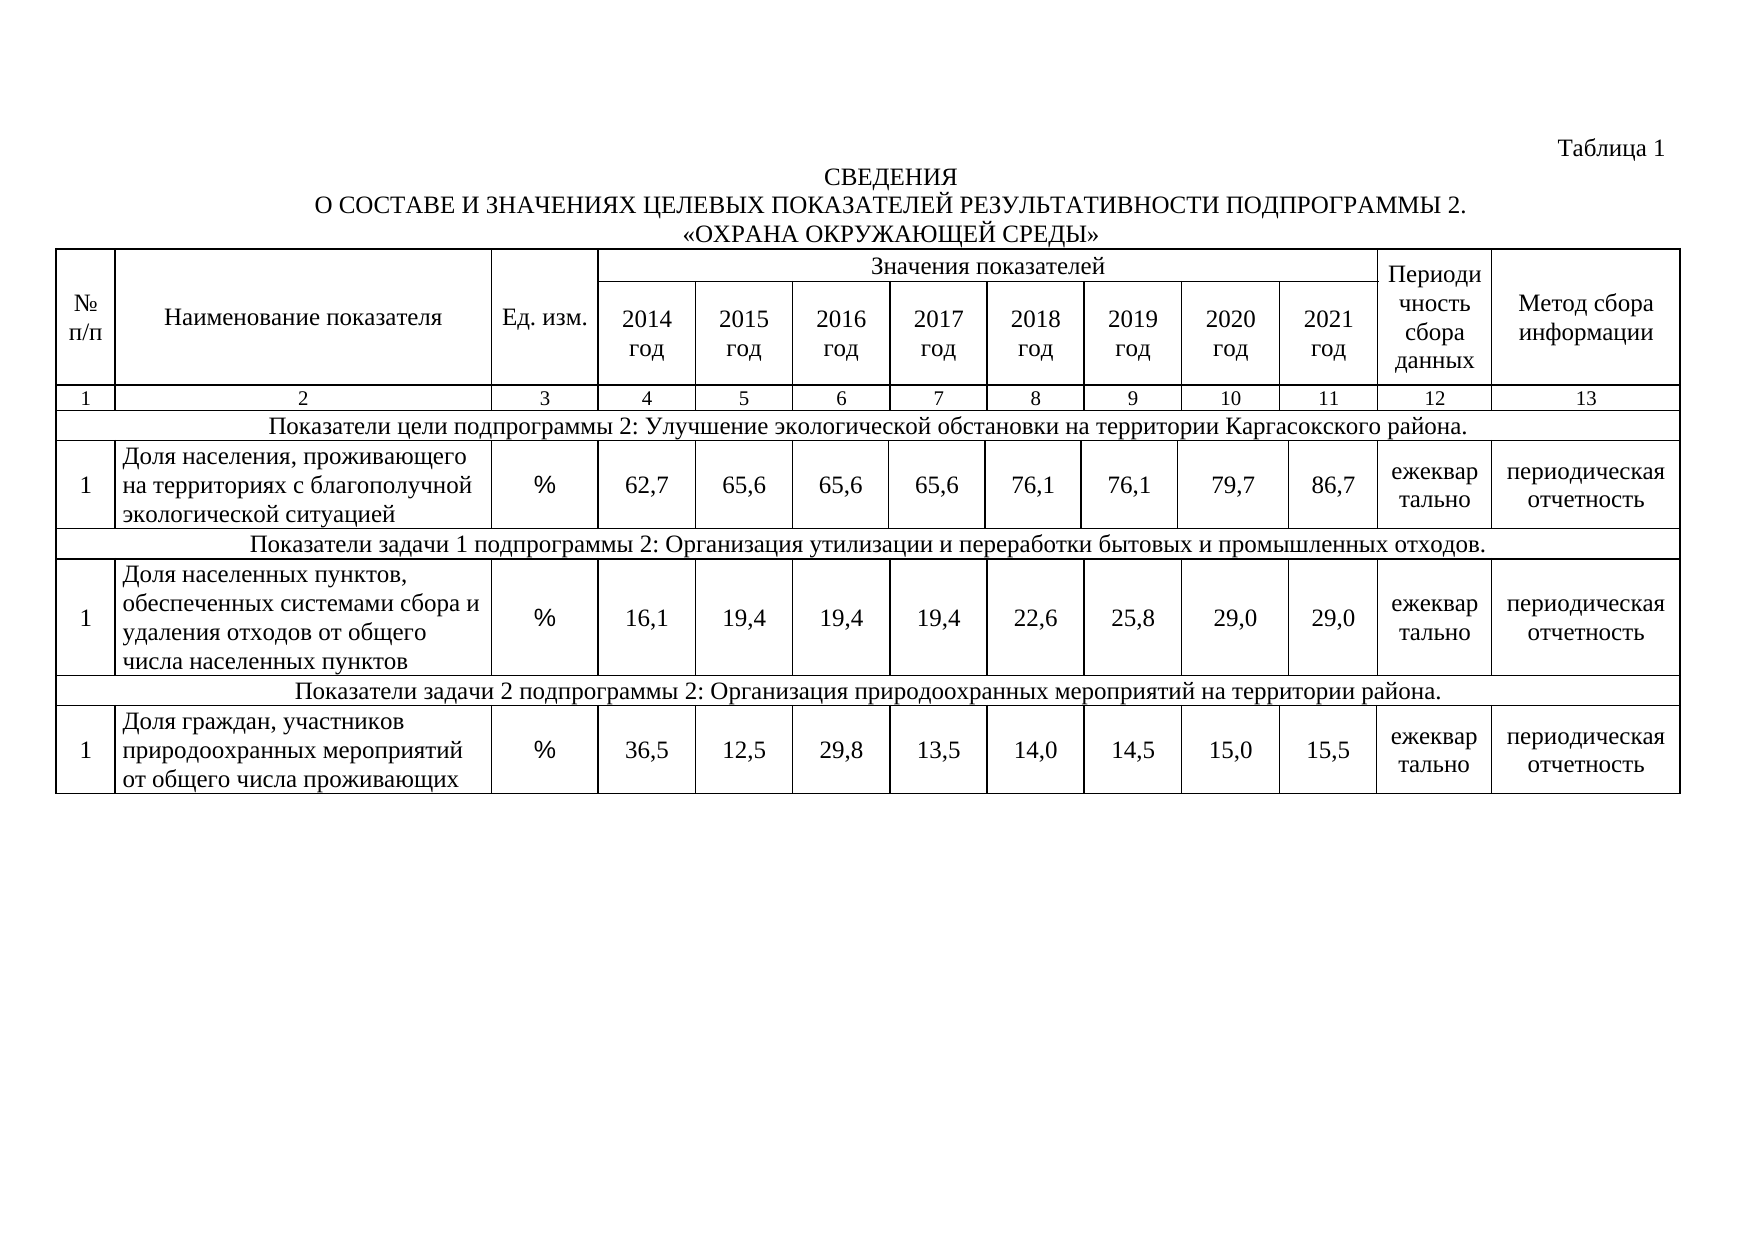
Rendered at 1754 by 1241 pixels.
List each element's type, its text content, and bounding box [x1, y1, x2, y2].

text О СОСТАВЕ И ЗНАЧЕНИЯХ ЦЕЛЕВЫХ ПОКАЗАТЕЛЕЙ РЕЗУЛЬТАТИВНОСТИ ПОДПРОГРАММЫ 2. [41, 190, 1665, 219]
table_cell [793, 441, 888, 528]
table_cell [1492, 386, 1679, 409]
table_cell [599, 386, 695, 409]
text Таблица 1 [41, 133, 1665, 162]
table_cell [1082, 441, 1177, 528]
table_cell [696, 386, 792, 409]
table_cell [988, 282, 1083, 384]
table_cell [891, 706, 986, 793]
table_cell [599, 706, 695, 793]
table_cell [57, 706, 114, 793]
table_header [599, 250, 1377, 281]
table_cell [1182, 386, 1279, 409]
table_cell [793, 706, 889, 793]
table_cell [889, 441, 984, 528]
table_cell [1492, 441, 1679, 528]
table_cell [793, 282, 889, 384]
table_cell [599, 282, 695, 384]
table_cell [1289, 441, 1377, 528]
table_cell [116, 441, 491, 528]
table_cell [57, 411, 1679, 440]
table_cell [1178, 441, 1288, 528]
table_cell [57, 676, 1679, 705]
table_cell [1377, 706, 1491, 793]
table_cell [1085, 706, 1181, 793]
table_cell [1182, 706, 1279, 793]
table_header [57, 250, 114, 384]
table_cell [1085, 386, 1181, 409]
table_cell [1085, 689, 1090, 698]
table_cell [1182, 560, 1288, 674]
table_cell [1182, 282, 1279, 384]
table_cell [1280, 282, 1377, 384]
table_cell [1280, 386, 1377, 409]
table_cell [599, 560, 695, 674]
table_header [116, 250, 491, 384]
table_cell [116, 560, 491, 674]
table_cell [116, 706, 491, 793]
text СВЕДЕНИЯ [41, 162, 1665, 190]
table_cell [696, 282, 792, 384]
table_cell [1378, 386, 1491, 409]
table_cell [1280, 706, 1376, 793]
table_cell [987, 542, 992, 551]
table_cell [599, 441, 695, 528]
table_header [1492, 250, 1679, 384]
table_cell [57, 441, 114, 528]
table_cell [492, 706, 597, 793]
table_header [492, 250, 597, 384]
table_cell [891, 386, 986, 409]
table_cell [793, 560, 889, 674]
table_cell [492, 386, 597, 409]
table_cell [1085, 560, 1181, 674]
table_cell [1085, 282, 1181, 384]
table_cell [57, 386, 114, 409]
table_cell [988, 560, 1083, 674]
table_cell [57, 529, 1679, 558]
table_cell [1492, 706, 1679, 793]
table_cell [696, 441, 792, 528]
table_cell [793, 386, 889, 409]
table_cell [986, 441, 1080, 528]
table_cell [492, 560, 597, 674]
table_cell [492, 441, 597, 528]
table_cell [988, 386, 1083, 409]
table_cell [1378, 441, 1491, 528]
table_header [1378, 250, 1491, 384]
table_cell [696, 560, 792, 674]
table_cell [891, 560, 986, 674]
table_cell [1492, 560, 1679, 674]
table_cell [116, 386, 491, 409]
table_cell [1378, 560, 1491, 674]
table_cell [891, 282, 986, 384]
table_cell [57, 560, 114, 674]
text «ОХРАНА ОКРУЖАЮЩЕЙ СРЕДЫ» [41, 219, 1665, 248]
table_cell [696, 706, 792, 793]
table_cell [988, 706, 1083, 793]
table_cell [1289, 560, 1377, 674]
